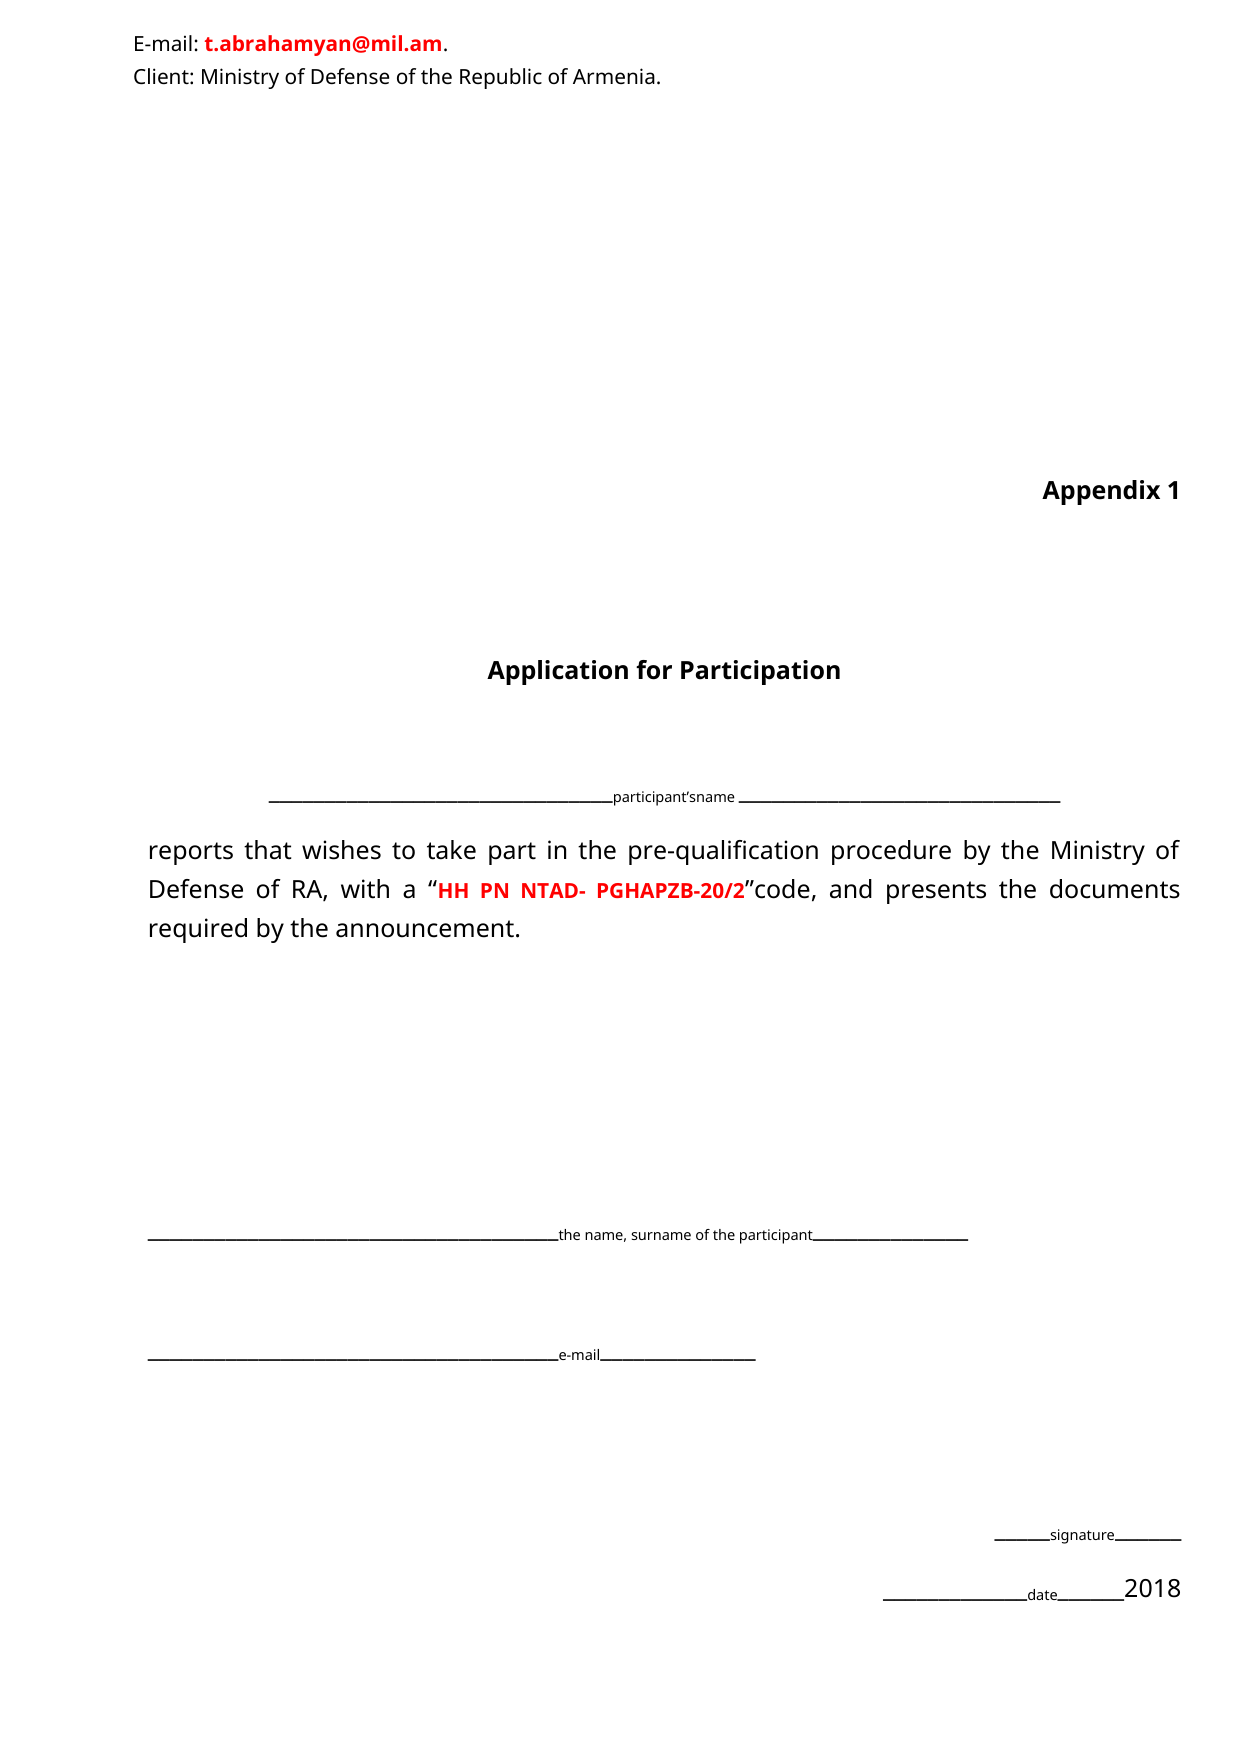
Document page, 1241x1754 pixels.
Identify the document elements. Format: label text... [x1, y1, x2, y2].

text _____________________________________the name, surname of the participant______________ [148, 1211, 1181, 1245]
text _____signature______ [148, 1511, 1181, 1545]
text _____________date______2018 [148, 1571, 1181, 1605]
text Application for Participation [148, 653, 1181, 687]
text _______________________________participant’sname _____________________________ [148, 773, 1181, 807]
text E-mail: t.abrahamyan@mil.am. [74, 29, 1181, 58]
text reports that wishes to take part in the pre-qualification procedure by the Ministry of Defense of RA, with a “HH PN NTAD- PGHAPZB-20/2”code, and presents the documents required by the announcement. [148, 833, 1181, 945]
text Appendix 1 [148, 473, 1181, 507]
text Client: Ministry of Defense of the Republic of Armenia. [74, 62, 1181, 91]
text _____________________________________e-mail______________ [148, 1331, 1181, 1365]
